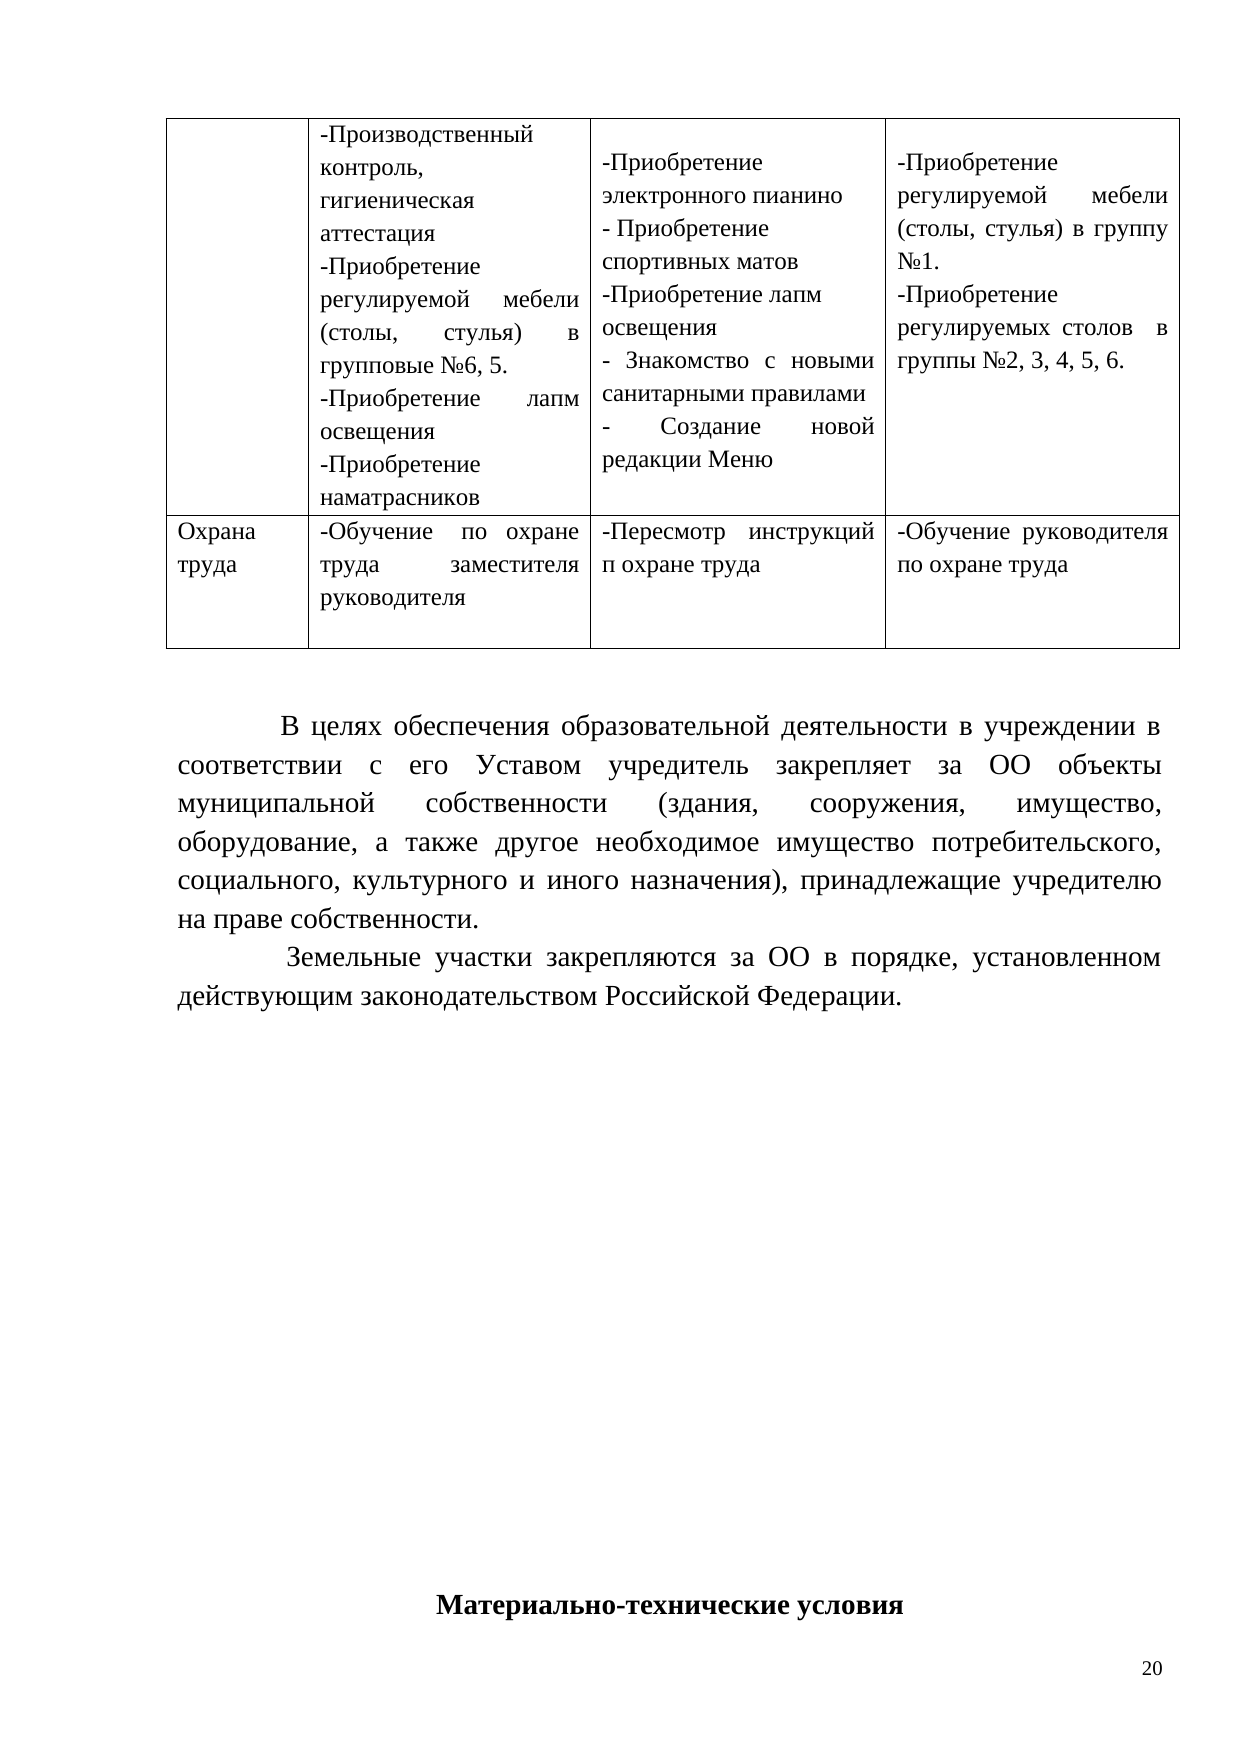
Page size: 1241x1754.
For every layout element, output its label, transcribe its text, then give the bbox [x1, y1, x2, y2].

text Земельные участки закрепляются за ОО в порядке, установленном действующим законодательством Российской Федерации. [177, 939, 1162, 1012]
text В целях обеспечения образовательной деятельности в учреждении в соответствии с его Уставом учредитель закрепляет за ОО объекты муниципальной собственности (здания, сооружения, имущество, оборудование, а также другое необходимое имущество потребительского, социального, культурного и иного назначения), принадлежащие учредителю на праве собственности. [177, 708, 1162, 934]
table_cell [309, 119, 590, 515]
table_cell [591, 119, 885, 515]
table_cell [886, 119, 1179, 515]
text Материально-технические условия [177, 1587, 1162, 1620]
table_cell -Пересмотр инструкций п охране труда [591, 516, 885, 648]
table_cell -Обучение по охране труда заместителя руководителя [309, 516, 590, 648]
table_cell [167, 119, 308, 515]
table_cell Охрана труда [167, 516, 308, 648]
table_cell -Обучение руководителя по охране труда [886, 516, 1179, 648]
